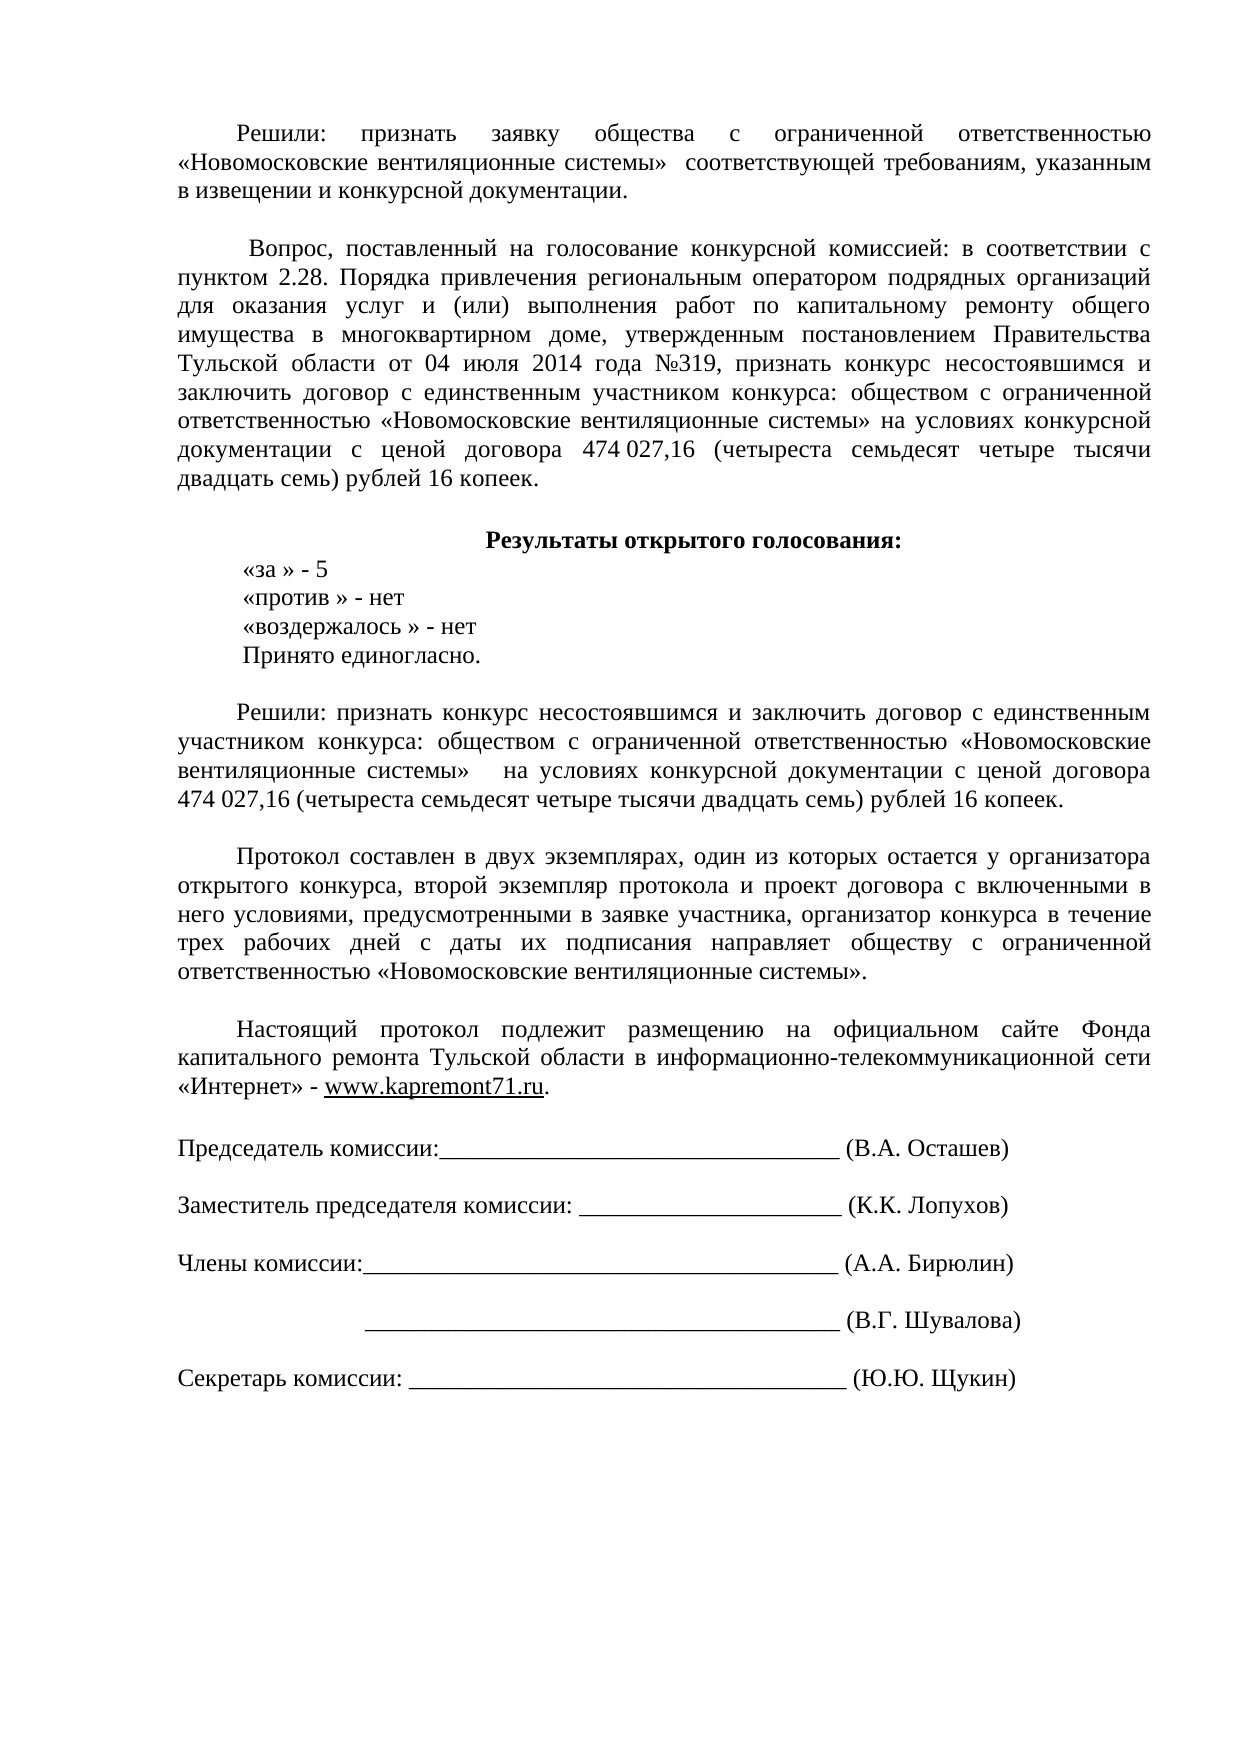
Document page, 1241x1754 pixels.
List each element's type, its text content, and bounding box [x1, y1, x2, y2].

text «воздержалось » - нет [236, 611, 1152, 640]
text Председатель комиссии:________________________________ (В.А. Осташев) [177, 1133, 1152, 1162]
text Члены комиссии:______________________________________ (А.А. Бирюлин) [177, 1248, 1152, 1277]
text Настоящий протокол подлежит размещению на официальном сайте Фонда капитального ремонта Тульской области в информационно-телекоммуникационной сети «Интернет» - www.kapremont71.ru. [177, 1014, 1152, 1100]
text Секретарь комиссии: ___________________________________ (Ю.Ю. Щукин) [177, 1363, 1152, 1392]
text «за » - 5 [236, 554, 1152, 582]
text «против » - нет [236, 582, 1152, 611]
text Протокол составлен в двух экземплярах, один из которых остается у организатора открытого конкурса, второй экземпляр протокола и проект договора с включенными в него условиями, предусмотренными в заявке участника, организатор конкурса в течение трех рабочих дней с даты их подписания направляет обществу с ограниченной ответственностью «Новомосковские вентиляционные системы». [177, 841, 1152, 985]
text Вопрос, поставленный на голосование конкурсной комиссией: в соответствии с пунктом 2.28. Порядка привлечения региональным оператором подрядных организаций для оказания услуг и (или) выполнения работ по капитальному ремонту общего имущества в многоквартирном доме, утвержденным постановлением Правительства Тульской области от 04 июля 2014 года №319, признать конкурс несостоявшимся и заключить договор с единственным участником конкурса: обществом с ограниченной ответственностью «Новомосковские вентиляционные системы» на условиях конкурсной документации с ценой договора 474 027,16 (четыреста семьдесят четыре тысячи двадцать семь) рублей 16 копеек. [177, 233, 1152, 492]
list Результаты открытого голосования: [236, 525, 1152, 554]
text Решили: признать заявку общества с ограниченной ответственностью «Новомосковские вентиляционные системы» соответствующей требованиям, указанным в извещении и конкурсной документации. [177, 118, 1152, 204]
text Заместитель председателя комиссии: _____________________ (К.К. Лопухов) [177, 1190, 1152, 1219]
text Принято единогласно. [236, 640, 1152, 669]
text Решили: признать конкурс несостоявшимся и заключить договор с единственным участником конкурса: обществом с ограниченной ответственностью «Новомосковские вентиляционные системы» на условиях конкурсной документации с ценой договора 474 027,16 (четыреста семьдесят четыре тысячи двадцать семь) рублей 16 копеек. [177, 697, 1152, 812]
text ______________________________________ (В.Г. Шувалова) [177, 1305, 1152, 1334]
